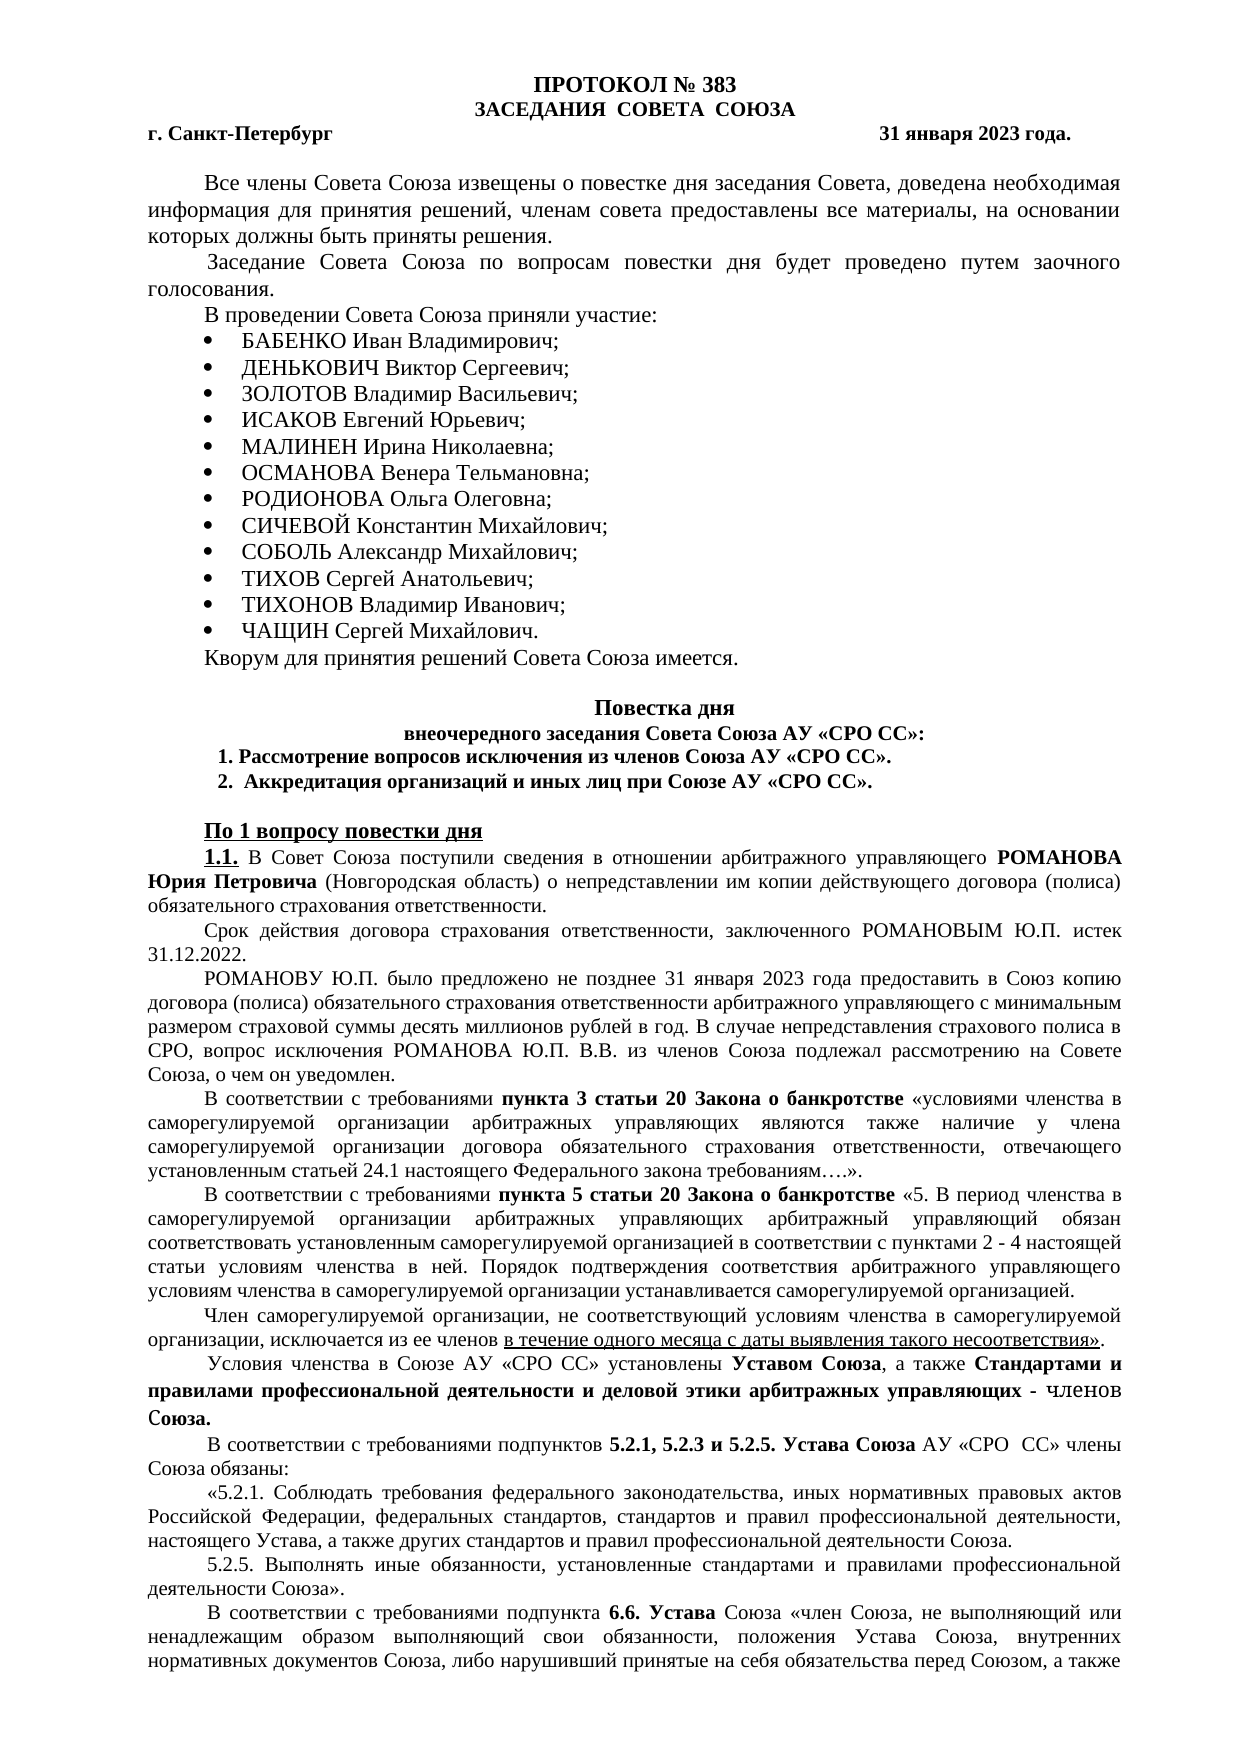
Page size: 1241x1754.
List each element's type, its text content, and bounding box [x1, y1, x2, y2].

table_cell 2. Аккредитация организаций и иных лиц при Союзе АУ «СРО СС». [185, 769, 1122, 793]
text По 1 вопросу повестки дня [148, 817, 1122, 843]
text ЗАСЕДАНИЯ СОВЕТА СОЮЗА [148, 97, 1122, 121]
text В проведении Совета Союза приняли участие: [148, 301, 1122, 327]
text Заседание Совета Союза по вопросам повестки дня будет проведено путем заочного голосования. [148, 248, 1122, 301]
list ДЕНЬКОВИЧ Виктор Сергеевич; [204, 354, 1122, 380]
list ТИХОВ Сергей Анатольевич; [204, 564, 1122, 591]
text Член саморегулируемой организации, не соответствующий условиям членства в саморегулируемой организации, исключается из ее членов в течение одного месяца с даты выявления такого несоответствия». [148, 1302, 1122, 1351]
list ОСМАНОВА Венера Тельмановна; [204, 459, 1122, 486]
list ЗОЛОТОВ Владимир Васильевич; [204, 380, 1122, 406]
text В соответствии с требованиями подпунктов 5.2.1, 5.2.3 и 5.2.5. Устава Союза АУ «СРО СС» члены Союза обязаны: [148, 1432, 1122, 1480]
text Условия членства в Союзе АУ «СРО СС» установлены Уставом Союза, а также Стандартами и правилами профессиональной деятельности и деловой этики арбитражных управляющих - членов Союза. [148, 1351, 1122, 1432]
text ПРОТОКОЛ № 383 [148, 71, 1122, 97]
text В соответствии с требованиями пункта 3 статьи 20 Закона о банкротстве «условиями членства в саморегулируемой организации арбитражных управляющих являются также наличие у члена саморегулируемой организации договора обязательного страхования ответственности, отвечающего установленным статьей 24.1 настоящего Федерального закона требованиям….». [148, 1086, 1122, 1182]
list БАБЕНКО Иван Владимирович; [204, 327, 1122, 354]
table_header 1. Рассмотрение вопросов исключения из членов Союза АУ «СРО СС». [185, 745, 1122, 768]
text Кворум для принятия решений Совета Союза имеется. [148, 644, 1122, 670]
text Срок действия договора страхования ответственности, заключенного РОМАНОВЫМ Ю.П. истек 31.12.2022. [148, 917, 1122, 966]
list СОБОЛЬ Александр Михайлович; [204, 538, 1122, 564]
list ТИХОНОВ Владимир Иванович; [204, 591, 1122, 617]
text Все члены Совета Союза извещены о повестке дня заседания Совета, доведена необходимая информация для принятия решений, членам совета предоставлены все материалы, на основании которых должны быть приняты решения. [148, 169, 1122, 248]
text «5.2.1. Соблюдать требования федерального законодательства, иных нормативных правовых актов Российской Федерации, федеральных стандартов, стандартов и правил профессиональной деятельности, настоящего Устава, а также других стандартов и правил профессиональной деятельности Союза. [148, 1480, 1122, 1552]
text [148, 1600, 1122, 1672]
list ИСАКОВ Евгений Юрьевич; [204, 406, 1122, 433]
list СИЧЕВОЙ Константин Михайлович; [204, 512, 1122, 538]
text внеочередного заседания Совета Союза АУ «СРО СС»: [148, 720, 1122, 744]
text В соответствии с требованиями пункта 5 статьи 20 Закона о банкротстве «5. В период членства в саморегулируемой организации арбитражных управляющих арбитражный управляющий обязан соответствовать установленным саморегулируемой организацией в соответствии с пунктами 2 - 4 настоящей статьи условиям членства в ней. Порядок подтверждения соответствия арбитражного управляющего условиям членства в саморегулируемой организации устанавливается саморегулируемой организацией. [148, 1182, 1122, 1302]
text РОМАНОВУ Ю.П. было предложено не позднее 31 января 2023 года предоставить в Союз копию договора (полиса) обязательного страхования ответственности арбитражного управляющего с минимальным размером страховой суммы десять миллионов рублей в год. В случае непредставления страхового полиса в СРО, вопрос исключения РОМАНОВА Ю.П. В.В. из членов Союза подлежал рассмотрению на Совете Союза, о чем он уведомлен. [148, 966, 1122, 1086]
list МАЛИНЕН Ирина Николаевна; [204, 433, 1122, 459]
list ЧАЩИН Сергей Михайлович. [204, 617, 1122, 644]
text Повестка дня [148, 694, 1122, 720]
text 5.2.5. Выполнять иные обязанности, установленные стандартами и правилами профессиональной деятельности Союза». [148, 1552, 1122, 1600]
text г. Санкт-Петербург 31 января 2023 года. [148, 121, 1122, 145]
list РОДИОНОВА Ольга Олеговна; [204, 486, 1122, 512]
text 1.1. В Совет Союза поступили сведения в отношении арбитражного управляющего РОМАНОВА Юрия Петровича (Новгородская область) о непредставлении им копии действующего договора (полиса) обязательного страхования ответственности. [148, 843, 1122, 917]
